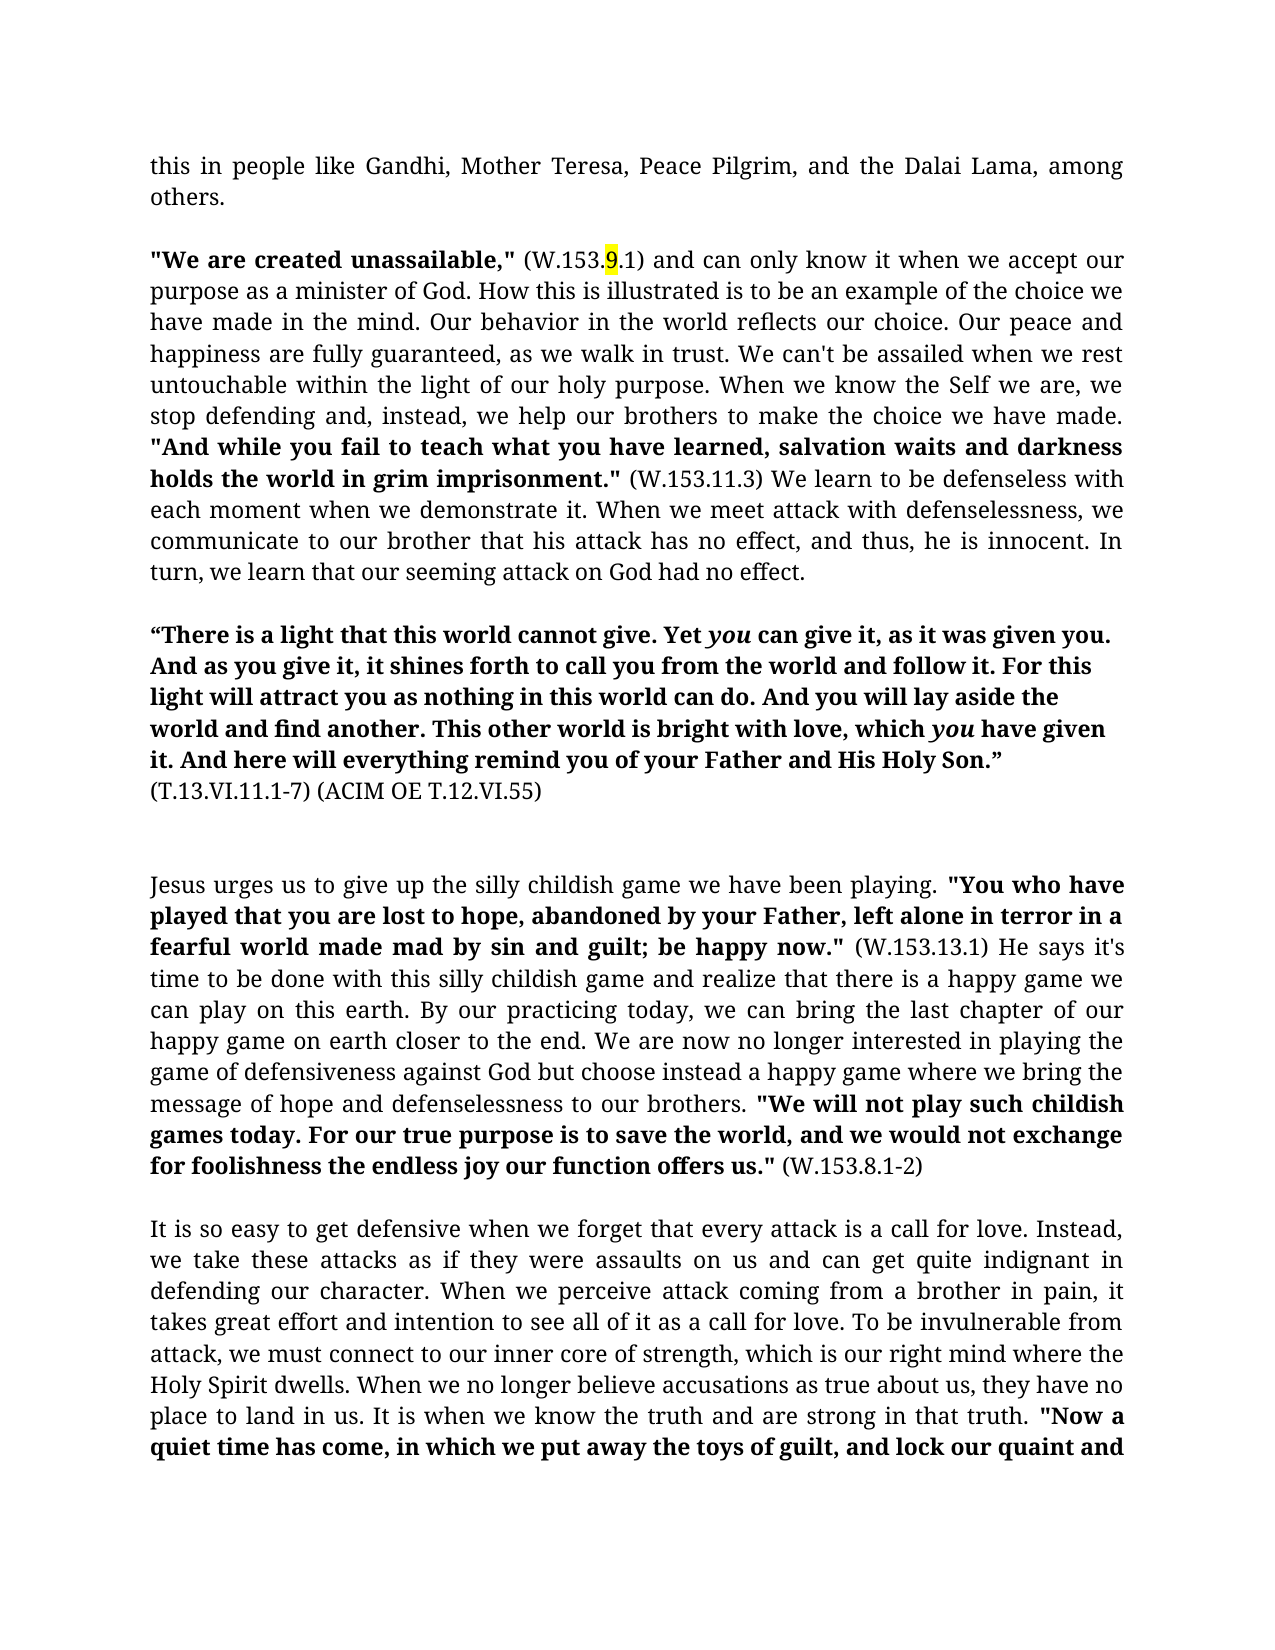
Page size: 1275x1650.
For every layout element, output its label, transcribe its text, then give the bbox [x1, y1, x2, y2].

text “There is a light that this world cannot give. Yet you can give it, as it was given you. And as you give it, it shines forth to call you from the world and follow it. For this light will attract you as nothing in this world can do. And you will lay aside the world and find another. This other world is bright with love, which you have given it. And here will everything remind you of your Father and His Holy Son.” (T.13.VI.11.1-7) (ACIM OE T.12.VI.55) [150, 619, 1125, 806]
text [150, 150, 1125, 212]
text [150, 1212, 1125, 1462]
text Jesus urges us to give up the silly childish game we have been playing. "You who have played that you are lost to hope, abandoned by your Father, left alone in terror in a fearful world made mad by sin and guilt; be happy now." (W.153.13.1) He says it's time to be done with this silly childish game and realize that there is a happy game we can play on this earth. By our practicing today, we can bring the last chapter of our happy game on earth closer to the end. We are now no longer interested in playing the game of defensiveness against God but choose instead a happy game where we bring the message of hope and defenselessness to our brothers. "We will not play such childish games today. For our true purpose is to save the world, and we would not exchange for foolishness the endless joy our function offers us." (W.153.8.1-2) [150, 869, 1125, 1181]
text "We are created unassailable," (W.153.9.1) and can only know it when we accept our purpose as a minister of God. How this is illustrated is to be an example of the choice we have made in the mind. Our behavior in the world reflects our choice. Our peace and happiness are fully guaranteed, as we walk in trust. We can't be assailed when we rest untouchable within the light of our holy purpose. When we know the Self we are, we stop defending and, instead, we help our brothers to make the choice we have made. "And while you fail to teach what you have learned, salvation waits and darkness holds the world in grim imprisonment." (W.153.11.3) We learn to be defenseless with each moment when we demonstrate it. When we meet attack with defenselessness, we communicate to our brother that his attack has no effect, and thus, he is innocent. In turn, we learn that our seeming attack on God had no effect. [150, 244, 1125, 587]
